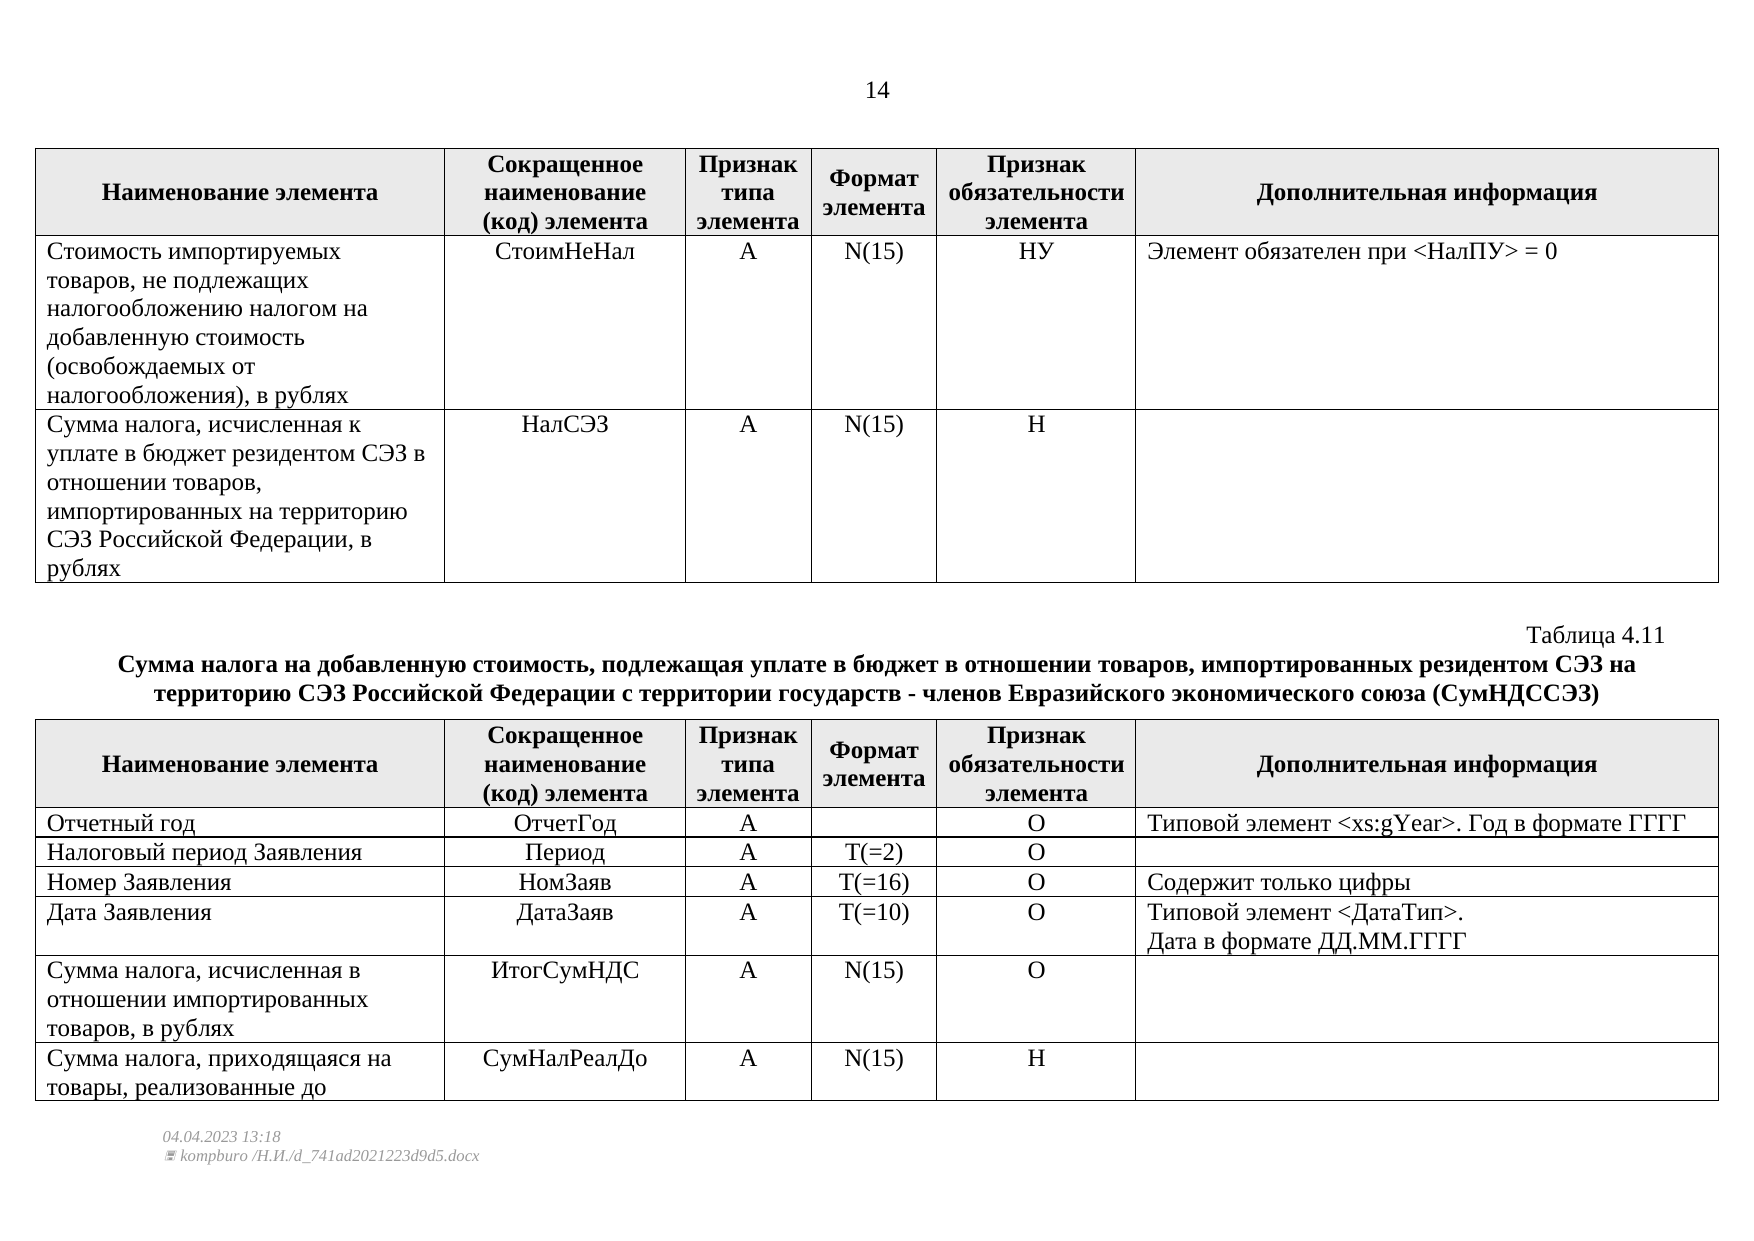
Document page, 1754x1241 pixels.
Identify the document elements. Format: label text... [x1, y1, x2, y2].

table_cell ДатаЗаяв [445, 897, 685, 954]
table_header Дополнительная информация [1136, 720, 1718, 807]
table_cell СумНалРеалДо [445, 1043, 685, 1100]
table_header Сокращенное наименование (код) элемента [445, 720, 685, 807]
table_cell О [937, 897, 1135, 954]
table_cell СтоимНеНал [445, 236, 685, 408]
table_cell N(15) [812, 236, 936, 408]
table_cell Сумма налога, исчисленная к уплате в бюджет резидентом СЭЗ в отношении товаров, импортированных на территорию СЭЗ Российской Федерации, в рублях [36, 410, 444, 582]
table_cell [1136, 956, 1718, 1042]
table_header Сокращенное наименование (код) элемента [445, 149, 685, 235]
table_header Признак обязательности элемента [937, 149, 1135, 235]
table_cell Период [445, 838, 685, 866]
table_cell [812, 808, 936, 836]
table_cell ИтогСумНДС [445, 956, 685, 1042]
table_cell Отчетный год [36, 808, 444, 836]
table_cell A [686, 808, 811, 836]
table_cell НомЗаяв [445, 867, 685, 896]
table_cell [1136, 1043, 1718, 1100]
table_cell [1136, 410, 1718, 582]
table_cell [1136, 838, 1718, 866]
table_header Наименование элемента [36, 149, 444, 235]
table_header Формат элемента [812, 149, 936, 235]
table_cell НУ [937, 236, 1135, 408]
table_cell A [686, 410, 811, 582]
table_cell ОтчетГод [445, 808, 685, 836]
table_cell A [686, 897, 811, 954]
table_cell A [686, 1043, 811, 1100]
table_cell A [686, 838, 811, 866]
table_cell A [686, 867, 811, 896]
table_cell НалСЭЗ [445, 410, 685, 582]
table_cell Н [937, 1043, 1135, 1100]
table_cell Элемент обязателен при <НалПУ> = 0 [1136, 236, 1718, 408]
table_cell A [686, 956, 811, 1042]
table_cell T(=16) [812, 867, 936, 896]
table_cell Номер Заявления [36, 867, 444, 896]
table_cell О [937, 867, 1135, 896]
table_cell Н [937, 410, 1135, 582]
table_cell T(=10) [812, 897, 936, 954]
table_cell Типовой элемент <xs:gYear>. Год в формате ГГГГ [1136, 808, 1718, 836]
table_cell N(15) [812, 956, 936, 1042]
table_cell О [937, 808, 1135, 836]
table_cell О [937, 956, 1135, 1042]
table_cell Типовой элемент <ДатаТип>. Дата в формате ДД.ММ.ГГГГ [1136, 897, 1718, 954]
table_header Наименование элемента [36, 720, 444, 807]
table_cell Сумма налога, исчисленная в отношении импортированных товаров, в рублях [36, 956, 444, 1042]
table_cell О [937, 838, 1135, 866]
table_cell T(=2) [812, 838, 936, 866]
table_cell Налоговый период Заявления [36, 838, 444, 866]
table_cell A [686, 236, 811, 408]
table_header Признак обязательности элемента [937, 720, 1135, 807]
table_header Формат элемента [812, 720, 936, 807]
table_cell Дата Заявления [36, 897, 444, 954]
table_cell N(15) [812, 410, 936, 582]
table_cell N(15) [812, 1043, 936, 1100]
table_cell Содержит только цифры [1136, 867, 1718, 896]
table_header Признак типа элемента [686, 149, 811, 235]
table_header Признак типа элемента [686, 720, 811, 807]
table_header Дополнительная информация [1136, 149, 1718, 235]
text Сумма налога на добавленную стоимость, подлежащая уплате в бюджет в отношении товаров, импортированных резидентом СЭЗ на территорию СЭЗ Российской Федерации с территории государств - членов Евразийского экономического союза (СумНДССЭЗ) [89, 649, 1665, 707]
table_cell Стоимость импортируемых товаров, не подлежащих налогообложению налогом на добавленную стоимость (освобождаемых от налогообложения), в рублях [36, 236, 444, 408]
text Таблица 4.11 [89, 621, 1665, 649]
